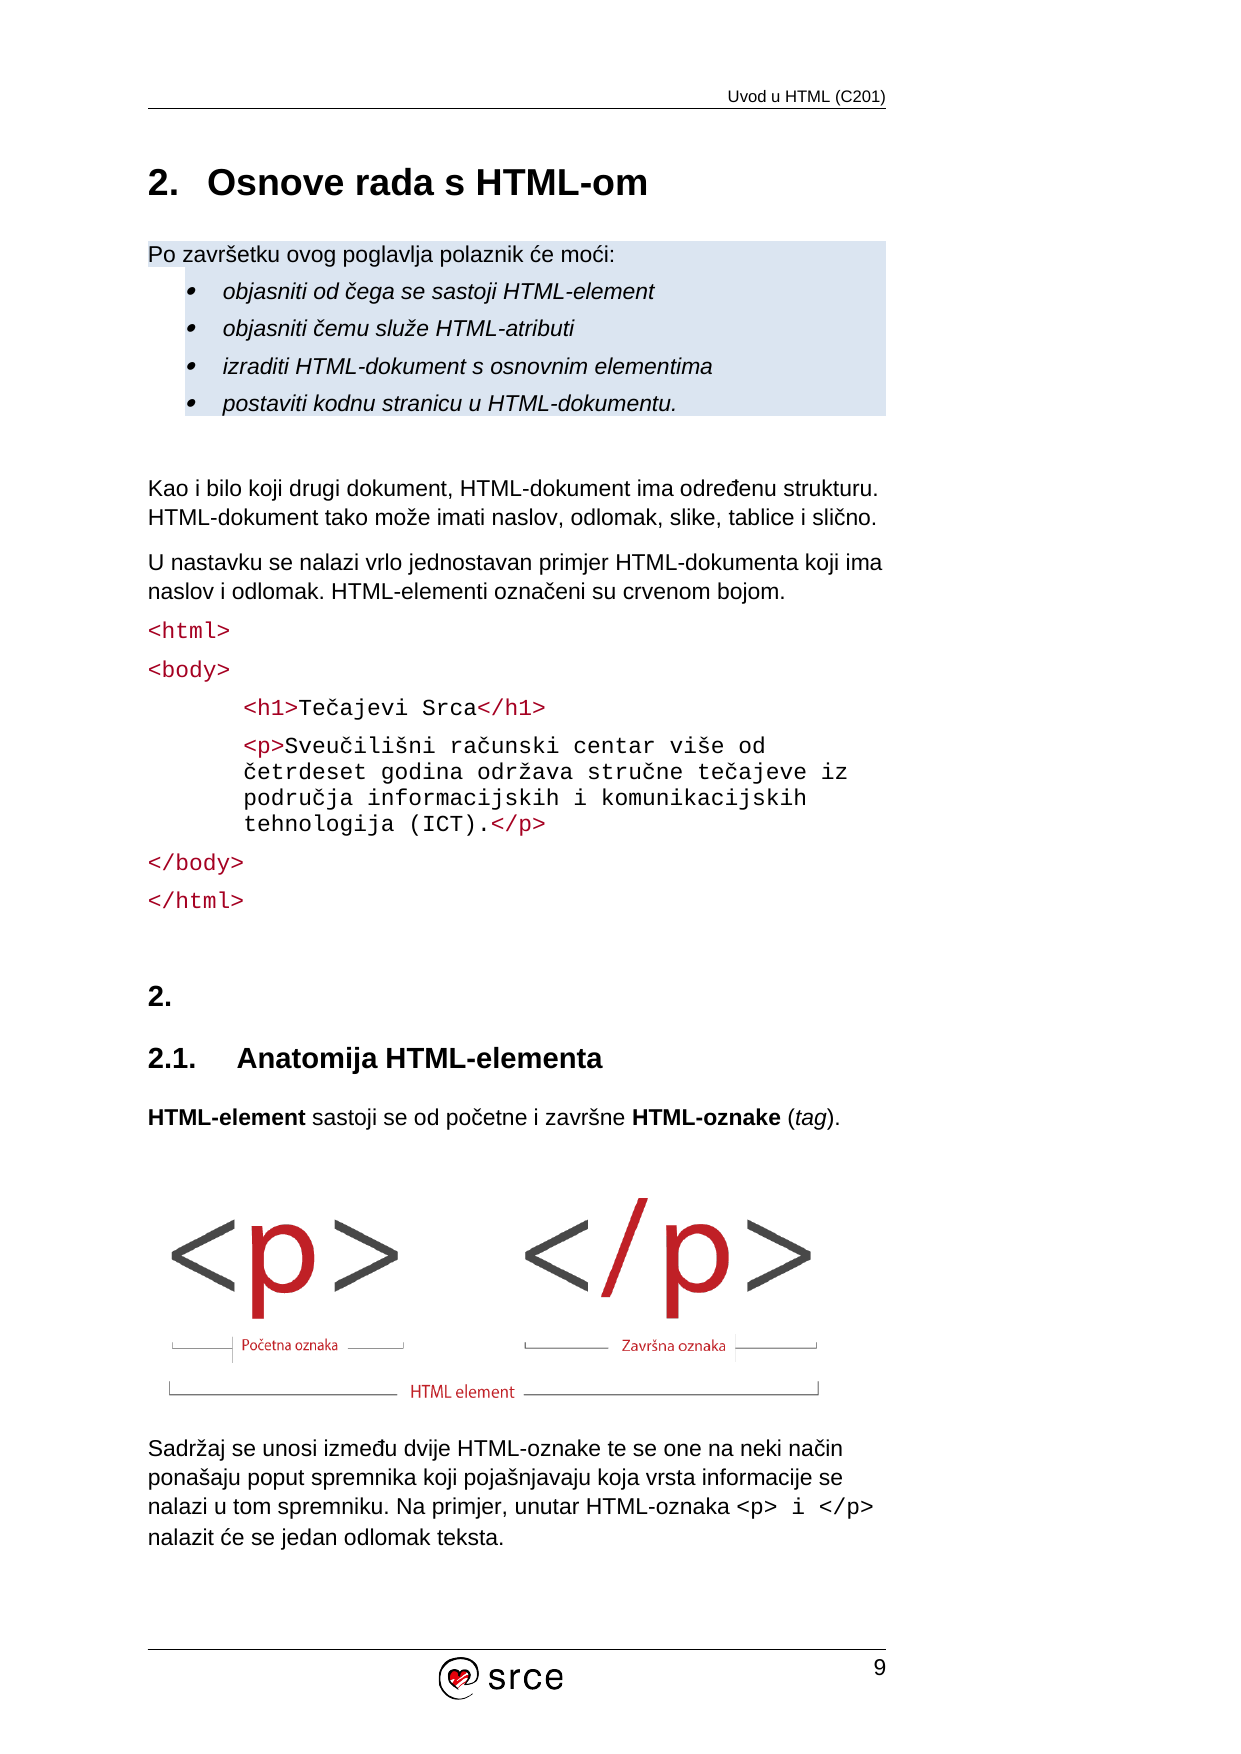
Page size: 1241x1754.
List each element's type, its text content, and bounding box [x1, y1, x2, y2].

text objasniti čemu služe HTML-atributi [185, 315, 886, 342]
text izraditi HTML-dokument s osnovnim elementima [185, 353, 886, 379]
text HTML-element sastoji se od početne i završne HTML-oznake (tag). [148, 1104, 886, 1131]
text Po završetku ovog poglavlja polaznik će moći: [148, 241, 886, 267]
picture [438, 1657, 563, 1700]
text <html> [148, 619, 886, 645]
text <p>Sveučilišni računski centar više od četrdeset godina održava stručne tečajeve iz područja informacijskih i komunikacijskih tehnologija (ICT).</p> [243, 735, 886, 838]
text Sadržaj se unosi između dvije HTML-oznake te se one na neki način ponašaju poput spremnika koji pojašnjavaju koja vrsta informacije se nalazi u tom spremniku. Na primjer, unutar HTML-oznaka <p> i </p> nalazit će se jedan odlomak teksta. [148, 1435, 886, 1550]
text objasniti od čega se sastoji HTML-element [185, 278, 886, 304]
text Kao i bilo koji drugi dokument, HTML-dokument ima određenu strukturu. HTML-dokument tako može imati naslov, odlomak, slike, tablice i slično. [148, 474, 886, 530]
text </html> [148, 889, 886, 915]
picture [147, 1141, 831, 1419]
subtitle Anatomija HTML-elementa [148, 1042, 886, 1075]
subtitle Osnove rada s HTML-om [148, 160, 886, 203]
text </body> [148, 851, 886, 877]
text U nastavku se nalazi vrlo jednostavan primjer HTML-dokumenta koji ima naslov i odlomak. HTML-elementi označeni su crvenom bojom. [148, 549, 886, 604]
text postaviti kodnu stranicu u HTML-dokumentu. [185, 390, 886, 416]
text <h1>Tečajevi Srca</h1> [148, 696, 886, 722]
text <body> [148, 658, 886, 684]
